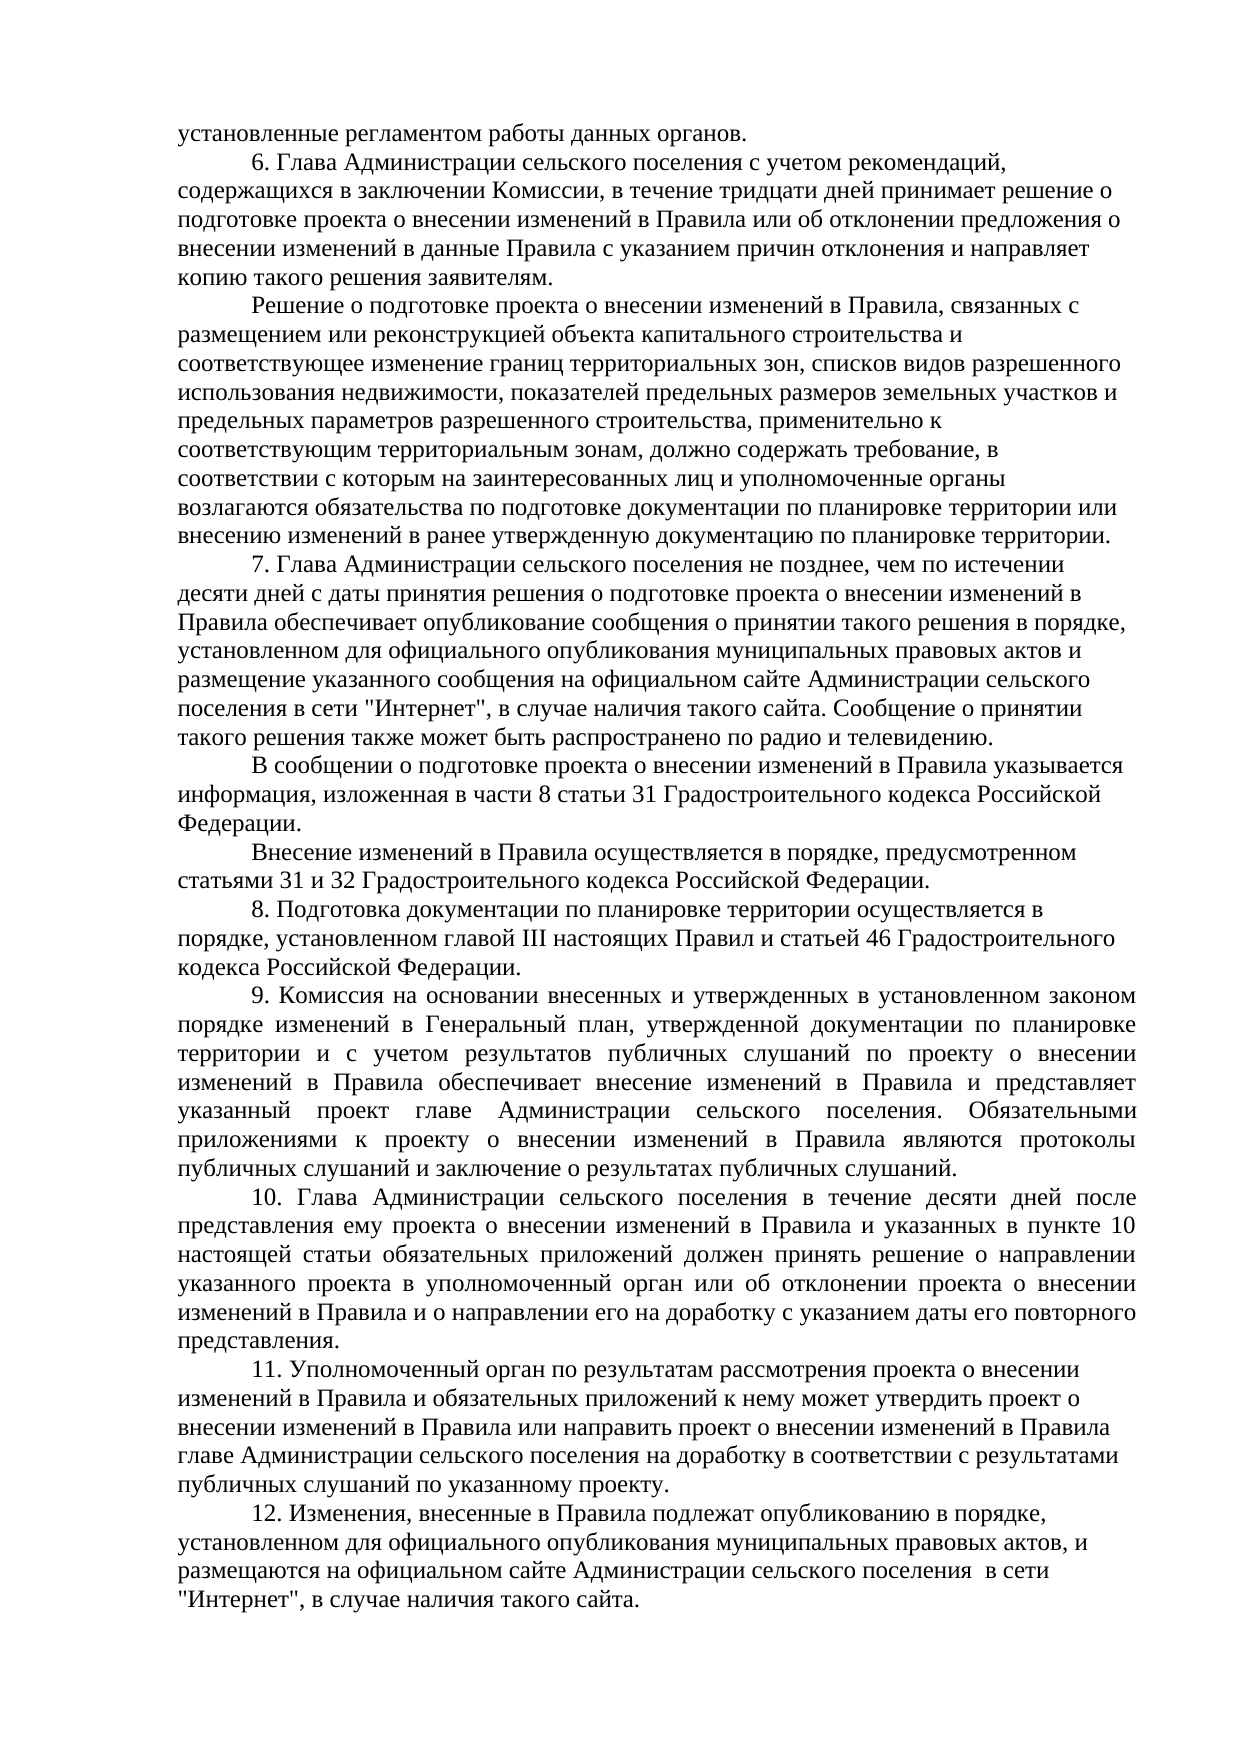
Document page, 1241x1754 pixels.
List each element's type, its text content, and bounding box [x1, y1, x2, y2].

text В сообщении о подготовке проекта о внесении изменений в Правила указывается информация, изложенная в части 8 статьи 31 Градостроительного кодекса Российской Федерации. [177, 751, 1137, 837]
text 6. Глава Администрации сельского поселения с учетом рекомендаций, содержащихся в заключении Комиссии, в течение тридцати дней принимает решение о подготовке проекта о внесении изменений в Правила или об отклонении предложения о внесении изменений в данные Правила с указанием причин отклонения и направляет копию такого решения заявителям. [177, 147, 1137, 291]
text 9. Комиссия на основании внесенных и утвержденных в установленном законом порядке изменений в Генеральный план, утвержденной документации по планировке территории и с учетом результатов публичных слушаний по проекту о внесении изменений в Правила обеспечивает внесение изменений в Правила и представляет указанный проект главе Администрации сельского поселения. Обязательными приложениями к проекту о внесении изменений в Правила являются протоколы публичных слушаний и заключение о результатах публичных слушаний. [177, 981, 1137, 1182]
text Решение о подготовке проекта о внесении изменений в Правила, связанных с размещением или реконструкцией объекта капитального строительства и соответствующее изменение границ территориальных зон, списков видов разрешенного использования недвижимости, показателей предельных размеров земельных участков и предельных параметров разрешенного строительства, применительно к соответствующим территориальным зонам, должно содержать требование, в соответствии с которым на заинтересованных лиц и уполномоченные органы возлагаются обязательства по подготовке документации по планировке территории или внесению изменений в ранее утвержденную документацию по планировке территории. [177, 291, 1137, 549]
text 12. Изменения, внесенные в Правила подлежат опубликованию в порядке, установленном для официального опубликования муниципальных правовых актов, и размещаются на официальном сайте Администрации сельского поселения в сети "Интернет", в случае наличия такого сайта. [177, 1498, 1137, 1613]
text 10. Глава Администрации сельского поселения в течение десяти дней после представления ему проекта о внесении изменений в Правила и указанных в пункте 10 настоящей статьи обязательных приложений должен принять решение о направлении указанного проекта в уполномоченный орган или об отклонении проекта о внесении изменений в Правила и о направлении его на доработку с указанием даты его повторного представления. [177, 1182, 1137, 1354]
text Внесение изменений в Правила осуществляется в порядке, предусмотренном статьями 31 и 32 Градостроительного кодекса Российской Федерации. [177, 837, 1137, 894]
text 7. Глава Администрации сельского поселения не позднее, чем по истечении десяти дней с даты принятия решения о подготовке проекта о внесении изменений в Правила обеспечивает опубликование сообщения о принятии такого решения в порядке, установленном для официального опубликования муниципальных правовых актов и размещение указанного сообщения на официальном сайте Администрации сельского поселения в сети "Интернет", в случае наличия такого сайта. Сообщение о принятии такого решения также может быть распространено по радио и телевидению. [177, 549, 1137, 751]
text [177, 118, 1137, 147]
text 11. Уполномоченный орган по результатам рассмотрения проекта о внесении изменений в Правила и обязательных приложений к нему может утвердить проект о внесении изменений в Правила или направить проект о внесении изменений в Правила главе Администрации сельского поселения на доработку в соответствии с результатами публичных слушаний по указанному проекту. [177, 1354, 1137, 1498]
text 8. Подготовка документации по планировке территории осуществляется в порядке, установленном главой III настоящих Правил и статьей 46 Градостроительного кодекса Российской Федерации. [177, 894, 1137, 981]
